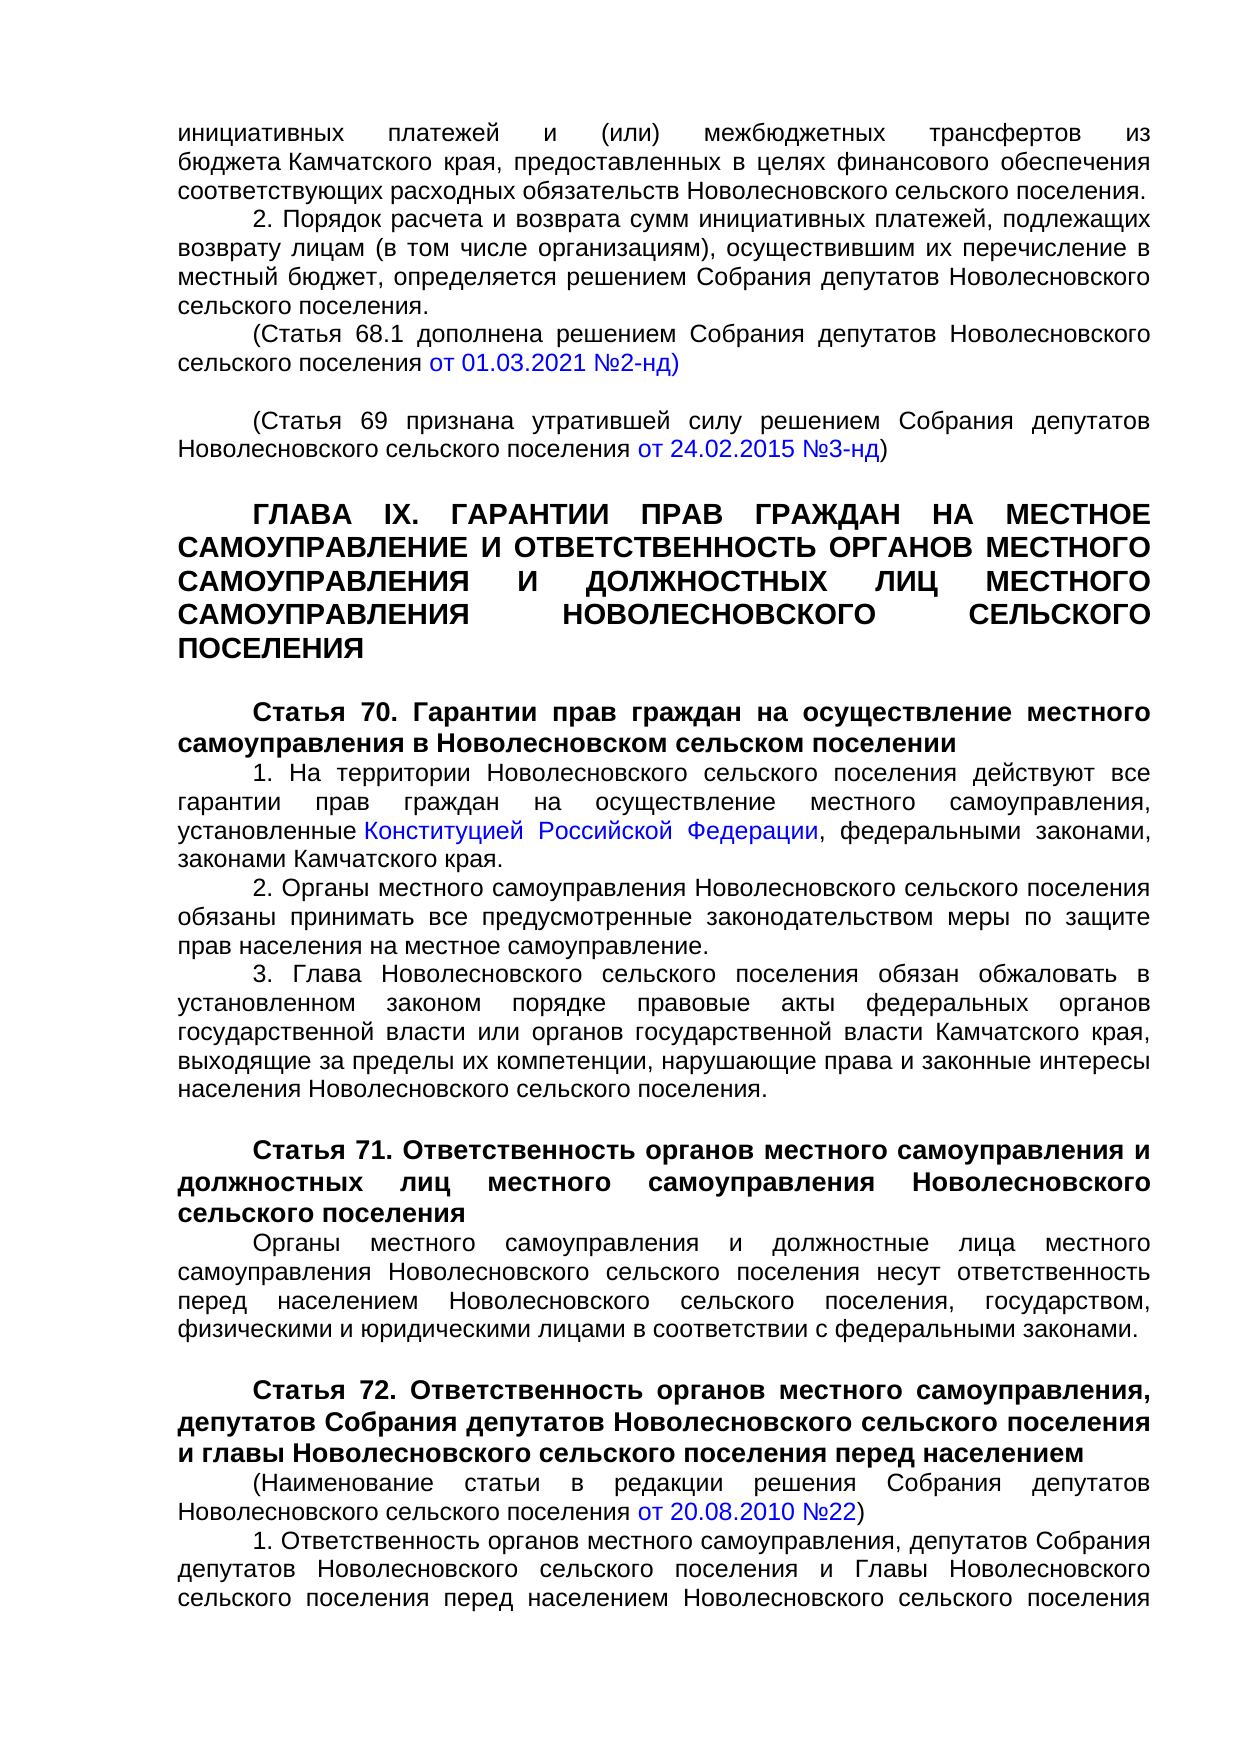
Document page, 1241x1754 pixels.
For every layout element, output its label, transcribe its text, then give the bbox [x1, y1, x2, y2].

text Статья 72. Ответственность органов местного самоуправления, депутатов Собрания депутатов Новолесновского сельского поселения и главы Новолесновского сельского поселения перед населением [177, 1374, 1152, 1468]
text Статья 71. Ответственность органов местного самоуправления и должностных лиц местного самоуправления Новолесновского сельского поселения [177, 1134, 1152, 1228]
text 2. Порядок расчета и возврата сумм инициативных платежей, подлежащих возврату лицам (в том числе организациям), осуществившим их перечисление в местный бюджет, определяется решением Собрания депутатов Новолесновского сельского поселения. [177, 204, 1152, 319]
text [177, 118, 1152, 204]
text Органы местного самоуправления и должностные лица местного самоуправления Новолесновского сельского поселения несут ответственность перед населением Новолесновского сельского поселения, государством, физическими и юридическими лицами в соответствии с федеральными законами. [177, 1228, 1152, 1343]
text (Наименование статьи в редакции решения Собрания депутатов Новолесновского сельского поселения от 20.08.2010 №22) [177, 1468, 1152, 1526]
text (Статья 68.1 дополнена решением Собрания депутатов Новолесновского сельского поселения от 01.03.2021 №2-нд) [177, 319, 1152, 377]
text Статья 70. Гарантии прав граждан на осуществление местного самоуправления в Новолесновском сельском поселении [177, 696, 1152, 758]
text 2. Органы местного самоуправления Новолесновского сельского поселения обязаны принимать все предусмотренные законодательством меры по защите прав населения на местное самоуправление. [177, 873, 1152, 959]
text 3. Глава Новолесновского сельского поселения обязан обжаловать в установленном законом порядке правовые акты федеральных органов государственной власти или органов государственной власти Камчатского края, выходящие за пределы их компетенции, нарушающие права и законные интересы населения Новолесновского сельского поселения. [177, 959, 1152, 1103]
text 1. На территории Новолесновского сельского поселения действуют все гарантии прав граждан на осуществление местного самоуправления, установленные Конституцией Российской Федерации, федеральными законами, законами Камчатского края. [177, 758, 1152, 873]
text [177, 1526, 1152, 1612]
text ГЛАВА IX. ГАРАНТИИ ПРАВ ГРАЖДАН НА МЕСТНОЕ САМОУПРАВЛЕНИЕ И ОТВЕТСТВЕННОСТЬ ОРГАНОВ МЕСТНОГО САМОУПРАВЛЕНИЯ И ДОЛЖНОСТНЫХ ЛИЦ МЕСТНОГО САМОУПРАВЛЕНИЯ НОВОЛЕСНОВСКОГО СЕЛЬСКОГО ПОСЕЛЕНИЯ [177, 497, 1152, 664]
text (Статья 69 признана утратившей силу решением Собрания депутатов Новолесновского сельского поселения от 24.02.2015 №3-нд) [177, 406, 1152, 463]
